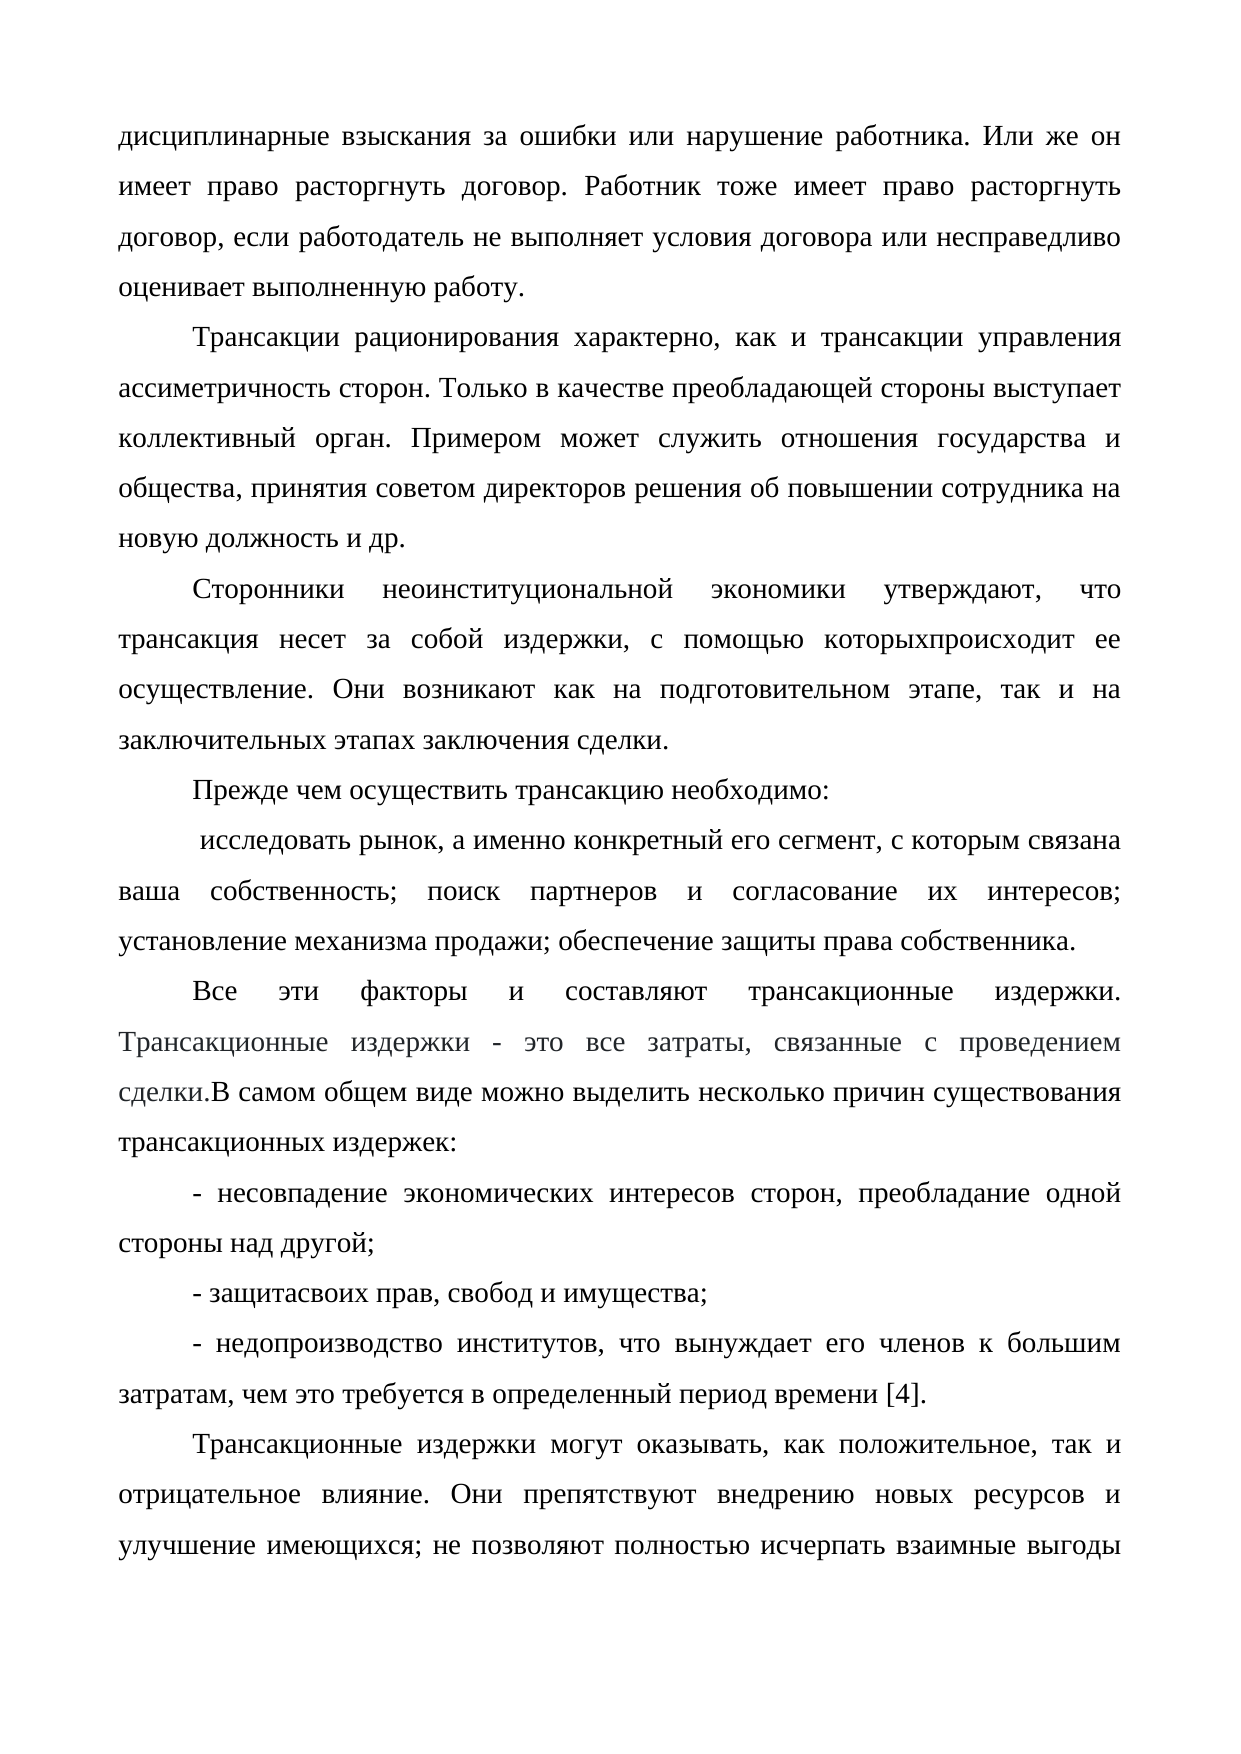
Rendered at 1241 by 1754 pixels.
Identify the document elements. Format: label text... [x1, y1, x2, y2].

text - несовпадение экономических интересов сторон, преобладание одной стороны над другой; [118, 1175, 1122, 1258]
text - защитасвоих прав, свобод и имущества; [118, 1275, 1122, 1309]
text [118, 1426, 1122, 1560]
text Прежде чем осуществить трансакцию необходимо: [118, 772, 1122, 806]
text - недопроизводство институтов, что вынуждает его членов к большим затратам, чем это требуется в определенный период времени [4]. [118, 1326, 1122, 1409]
text исследовать рынок, а именно конкретный его сегмент, с которым связана ваша собственность; поиск партнеров и согласование их интересов; установление механизма продажи; обеспечение защиты права собственника. [118, 822, 1122, 957]
text Все эти факторы и составляют трансакционные издержки. Трансакционные издержки - это все затраты, связанные с проведением сделки.В самом общем виде можно выделить несколько причин существования трансакционных издержек: [118, 973, 1122, 1024]
text Все эти факторы и составляют трансакционные издержки. Трансакционные издержки - это все затраты, связанные с проведением сделки.В самом общем виде можно выделить несколько причин существования трансакционных издержек: [118, 1057, 1122, 1158]
text Трансакции рационирования характерно, как и трансакции управления ассиметричность сторон. Только в качестве преобладающей стороны выступает коллективный орган. Примером может служить отношения государства и общества, принятия советом директоров решения об повышении сотрудника на новую должность и др. [118, 319, 1122, 554]
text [118, 118, 1122, 303]
text Сторонники неоинституциональной экономики утверждают, что трансакция несет за собой издержки, с помощью которыхпроисходит ее осуществление. Они возникают как на подготовительном этапе, так и на заключительных этапах заключения сделки. [118, 571, 1122, 755]
